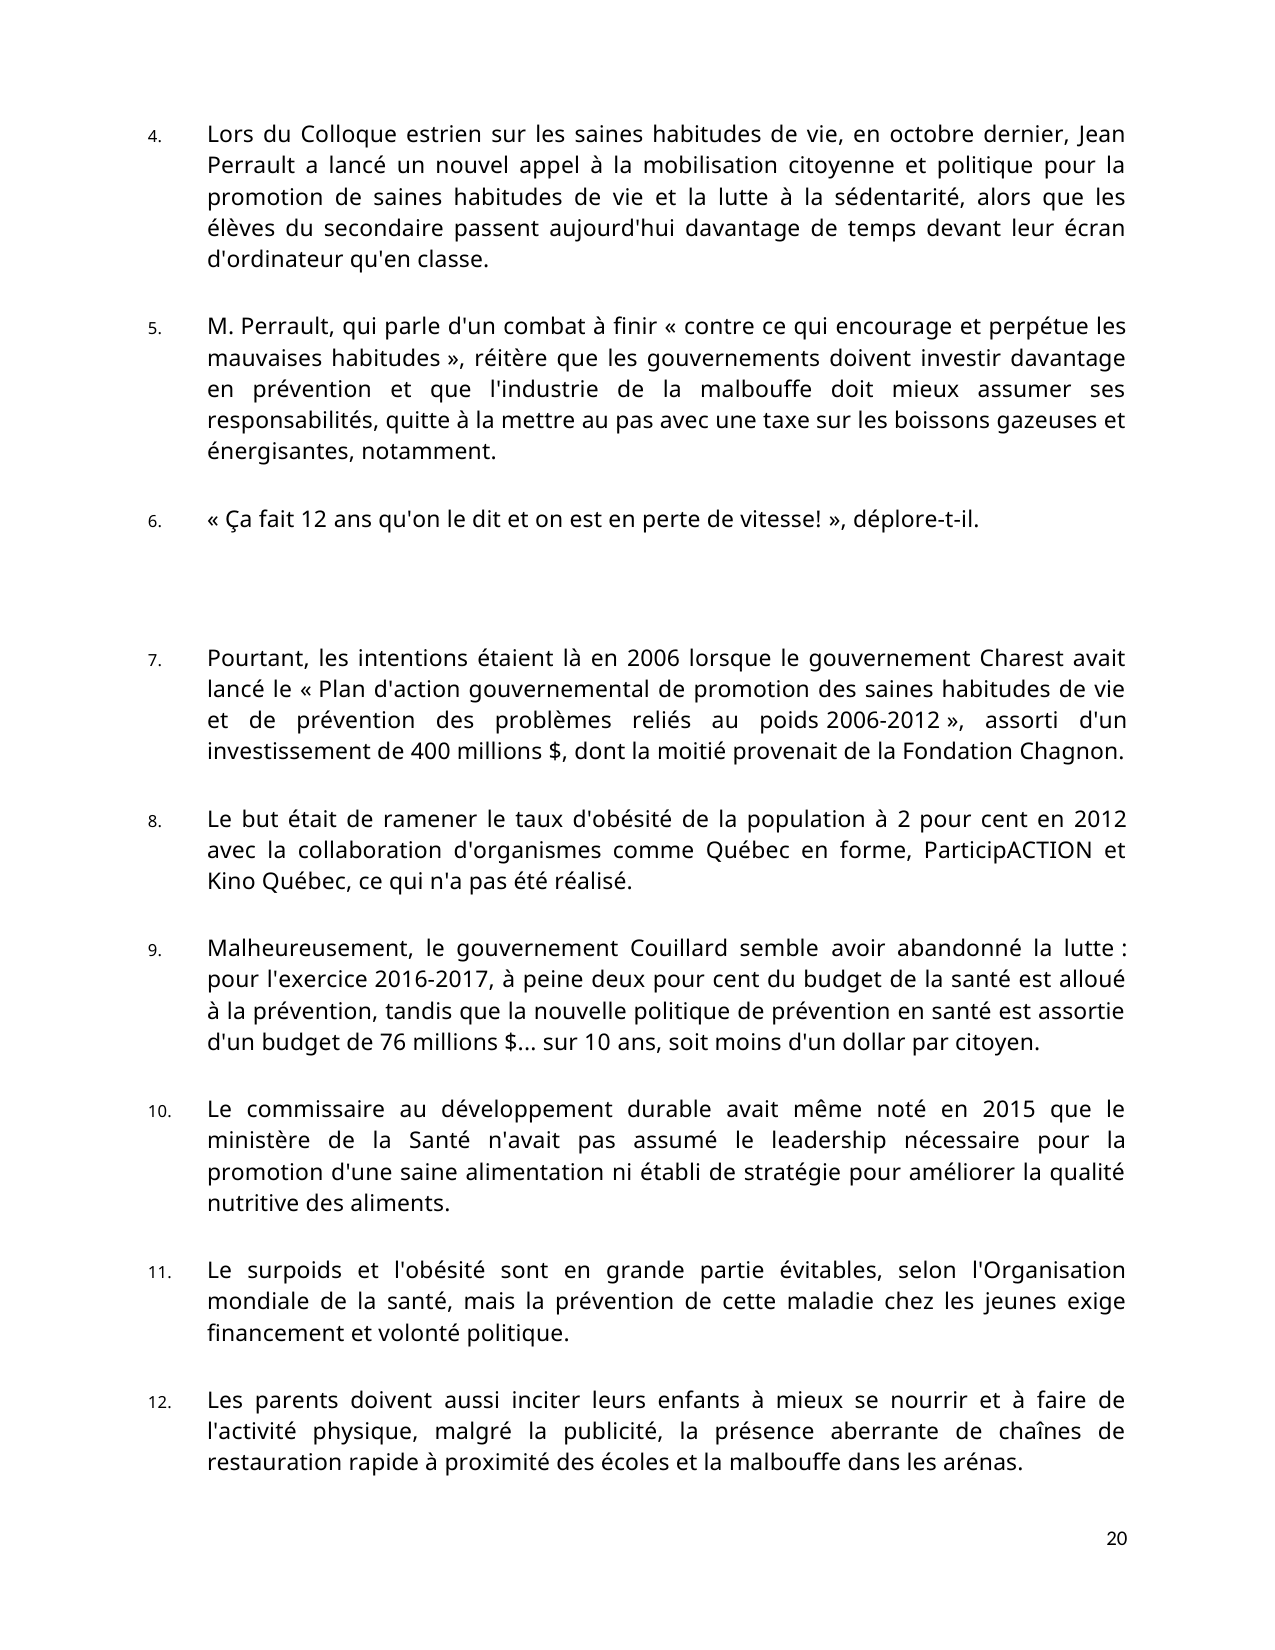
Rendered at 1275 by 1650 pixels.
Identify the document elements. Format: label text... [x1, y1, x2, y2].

list Le commissaire au développement durable avait même noté en 2015 que le ministère de la Santé n'avait pas assumé le leadership nécessaire pour la promotion d'une saine alimentation ni établi de stratégie pour améliorer la qualité nutritive des aliments. [148, 1093, 1127, 1218]
list Les parents doivent aussi inciter leurs enfants à mieux se nourrir et à faire de l'activité physique, malgré la publicité, la présence aberrante de chaînes de restauration rapide à proximité des écoles et la malbouffe dans les arénas. [148, 1384, 1127, 1477]
list Le surpoids et l'obésité sont en grande partie évitables, selon l'Organisation mondiale de la santé, mais la prévention de cette maladie chez les jeunes exige financement et volonté politique. [148, 1254, 1127, 1348]
list Malheureusement, le gouvernement Couillard semble avoir abandonné la lutte : pour l'exercice 2016-2017, à peine deux pour cent du budget de la santé est alloué à la prévention, tandis que la nouvelle politique de prévention en santé est assortie d'un budget de 76 millions $... sur 10 ans, soit moins d'un dollar par citoyen. [148, 932, 1127, 1057]
list Le but était de ramener le taux d'obésité de la population à 2 pour cent en 2012 avec la collaboration d'organismes comme Québec en forme, ParticipACTION et Kino Québec, ce qui n'a pas été réalisé. [148, 802, 1127, 896]
list Lors du Colloque estrien sur les saines habitudes de vie, en octobre dernier, Jean Perrault a lancé un nouvel appel à la mobilisation citoyenne et politique pour la promotion de saines habitudes de vie et la lutte à la sédentarité, alors que les élèves du secondaire passent aujourd'hui davantage de temps devant leur écran d'ordinateur qu'en classe. [148, 118, 1127, 274]
list M. Perrault, qui parle d'un combat à finir « contre ce qui encourage et perpétue les mauvaises habitudes », réitère que les gouvernements doivent investir davantage en prévention et que l'industrie de la malbouffe doit mieux assumer ses responsabilités, quitte à la mettre au pas avec une taxe sur les boissons gazeuses et énergisantes, notamment. [148, 310, 1127, 467]
list Pourtant, les intentions étaient là en 2006 lorsque le gouvernement Charest avait lancé le « Plan d'action gouvernemental de promotion des saines habitudes de vie et de prévention des problèmes reliés au poids 2006-2012 », assorti d'un investissement de 400 millions $, dont la moitié provenait de la Fondation Chagnon. [148, 642, 1127, 767]
list « Ça fait 12 ans qu'on le dit et on est en perte de vitesse! », déplore-t-il. [148, 502, 1127, 534]
